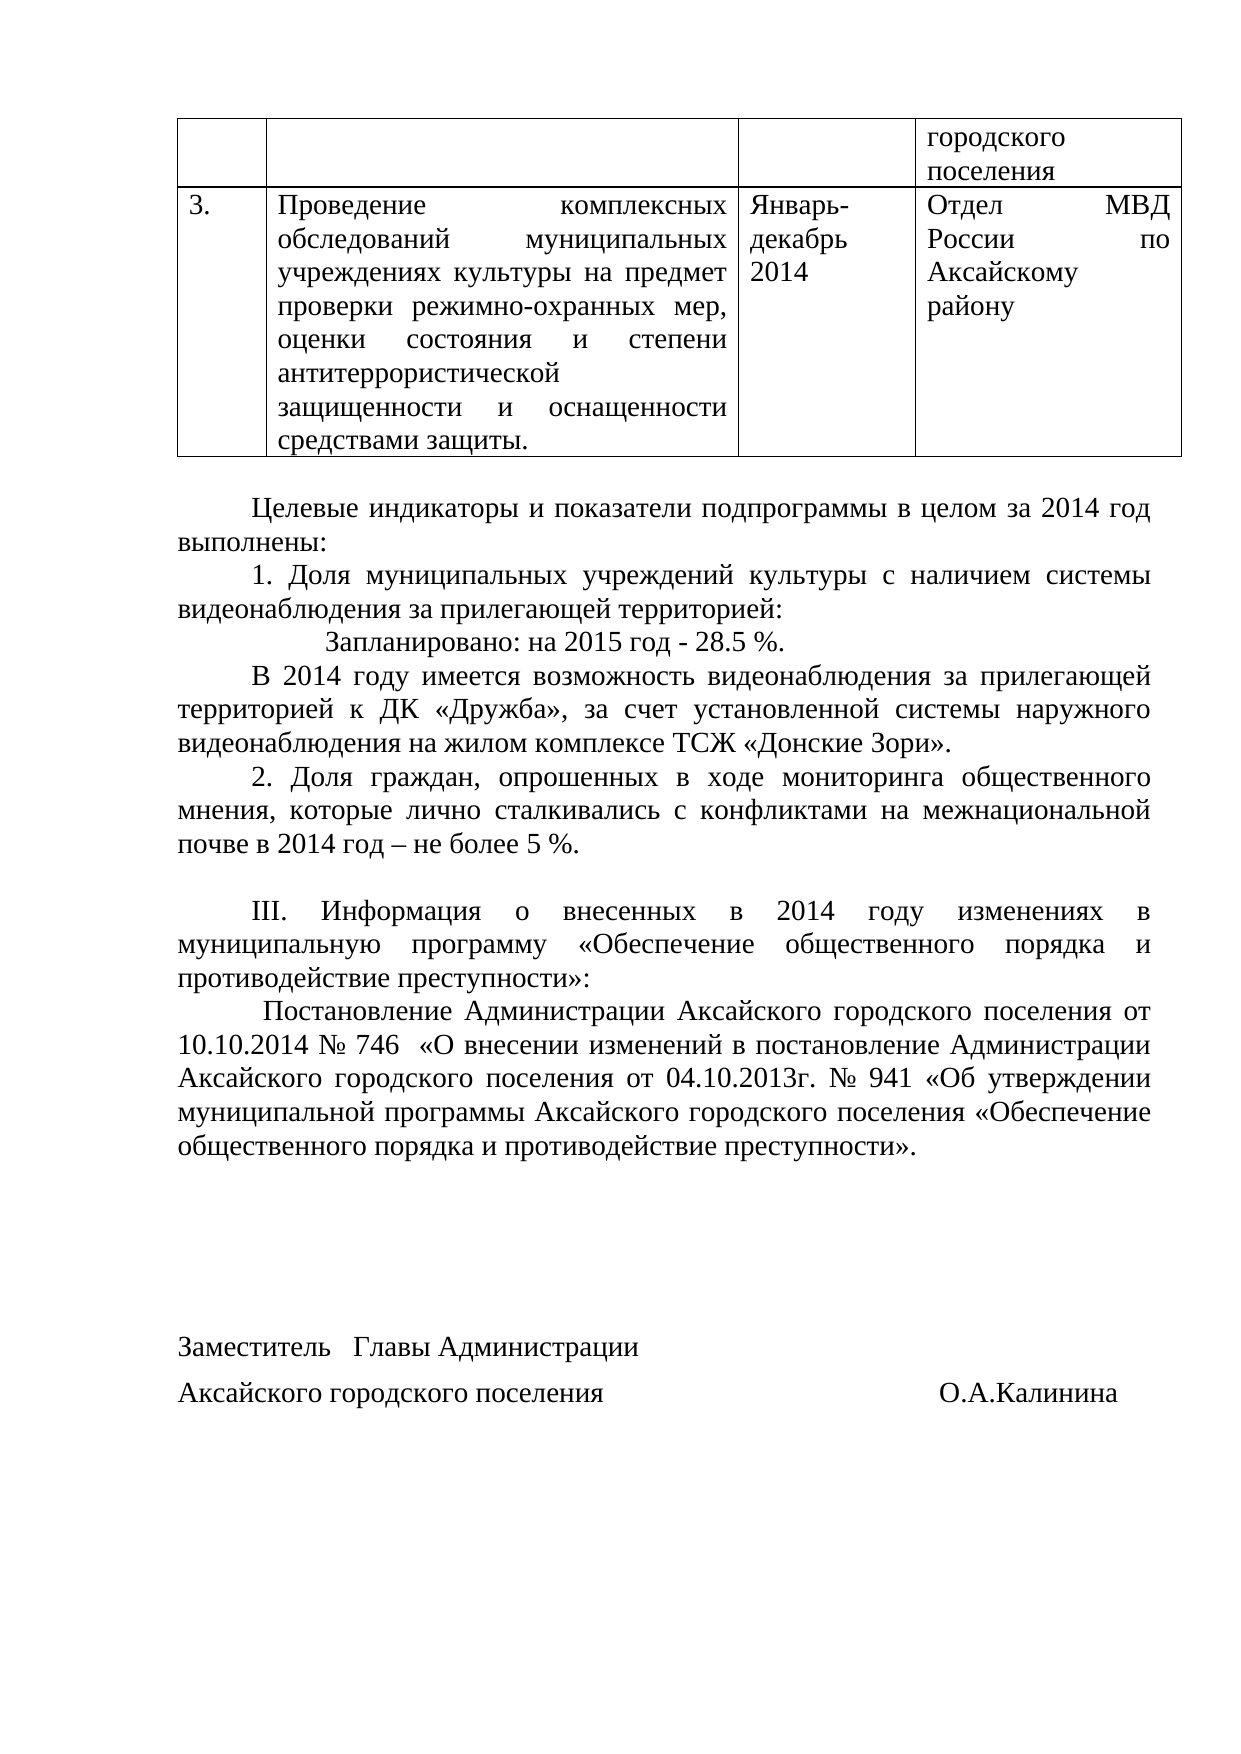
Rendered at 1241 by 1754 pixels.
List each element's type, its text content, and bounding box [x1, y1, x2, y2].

text Запланировано: на 2015 год - 28.5 %. [177, 624, 1152, 658]
text 1. Доля муниципальных учреждений культуры с наличием системы видеонаблюдения за прилегающей территорией: [177, 557, 1152, 624]
table_cell Отдел МВД России по Аксайскому району [916, 188, 1181, 456]
text III. Информация о внесенных в 2014 году изменениях в муниципальную программу «Обеспечение общественного порядка и противодействие преступности»: [177, 893, 1152, 993]
table_cell Проведение комплексных обследований муниципальных учреждениях культуры на предмет проверки режимно-охранных мер, оценки состояния и степени антитеррористической защищенности и оснащенности средствами защиты. [267, 188, 738, 456]
text Заместитель Главы Администрации [177, 1329, 1152, 1362]
table_cell 3. [178, 188, 266, 456]
text Аксайского городского поселения О.А.Калинина [177, 1375, 1152, 1408]
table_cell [916, 119, 1181, 186]
text В 2014 году имеется возможность видеонаблюдения за прилегающей территорией к ДК «Дружба», за счет установленной системы наружного видеонаблюдения на жилом комплексе ТСЖ «Донские Зори». [177, 658, 1152, 759]
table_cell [739, 119, 915, 186]
table_cell 2. [178, 119, 266, 186]
text 2. Доля граждан, опрошенных в ходе мониторинга общественного мнения, которые лично сталкивались с конфликтами на межнациональной почве в 2014 год – не более 5 %. [177, 759, 1152, 859]
text Целевые индикаторы и показатели подпрограммы в целом за 2014 год выполнены: [177, 490, 1152, 557]
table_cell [267, 119, 738, 186]
text Постановление Администрации Аксайского городского поселения от 10.10.2014 № 746 «О внесении изменений в постановление Администрации Аксайского городского поселения от 04.10.2013г. № 941 «Об утверждении муниципальной программы Аксайского городского поселения «Обеспечение общественного порядка и противодействие преступности». [177, 993, 1152, 1161]
table_cell Январь- декабрь 2014 [739, 188, 915, 456]
